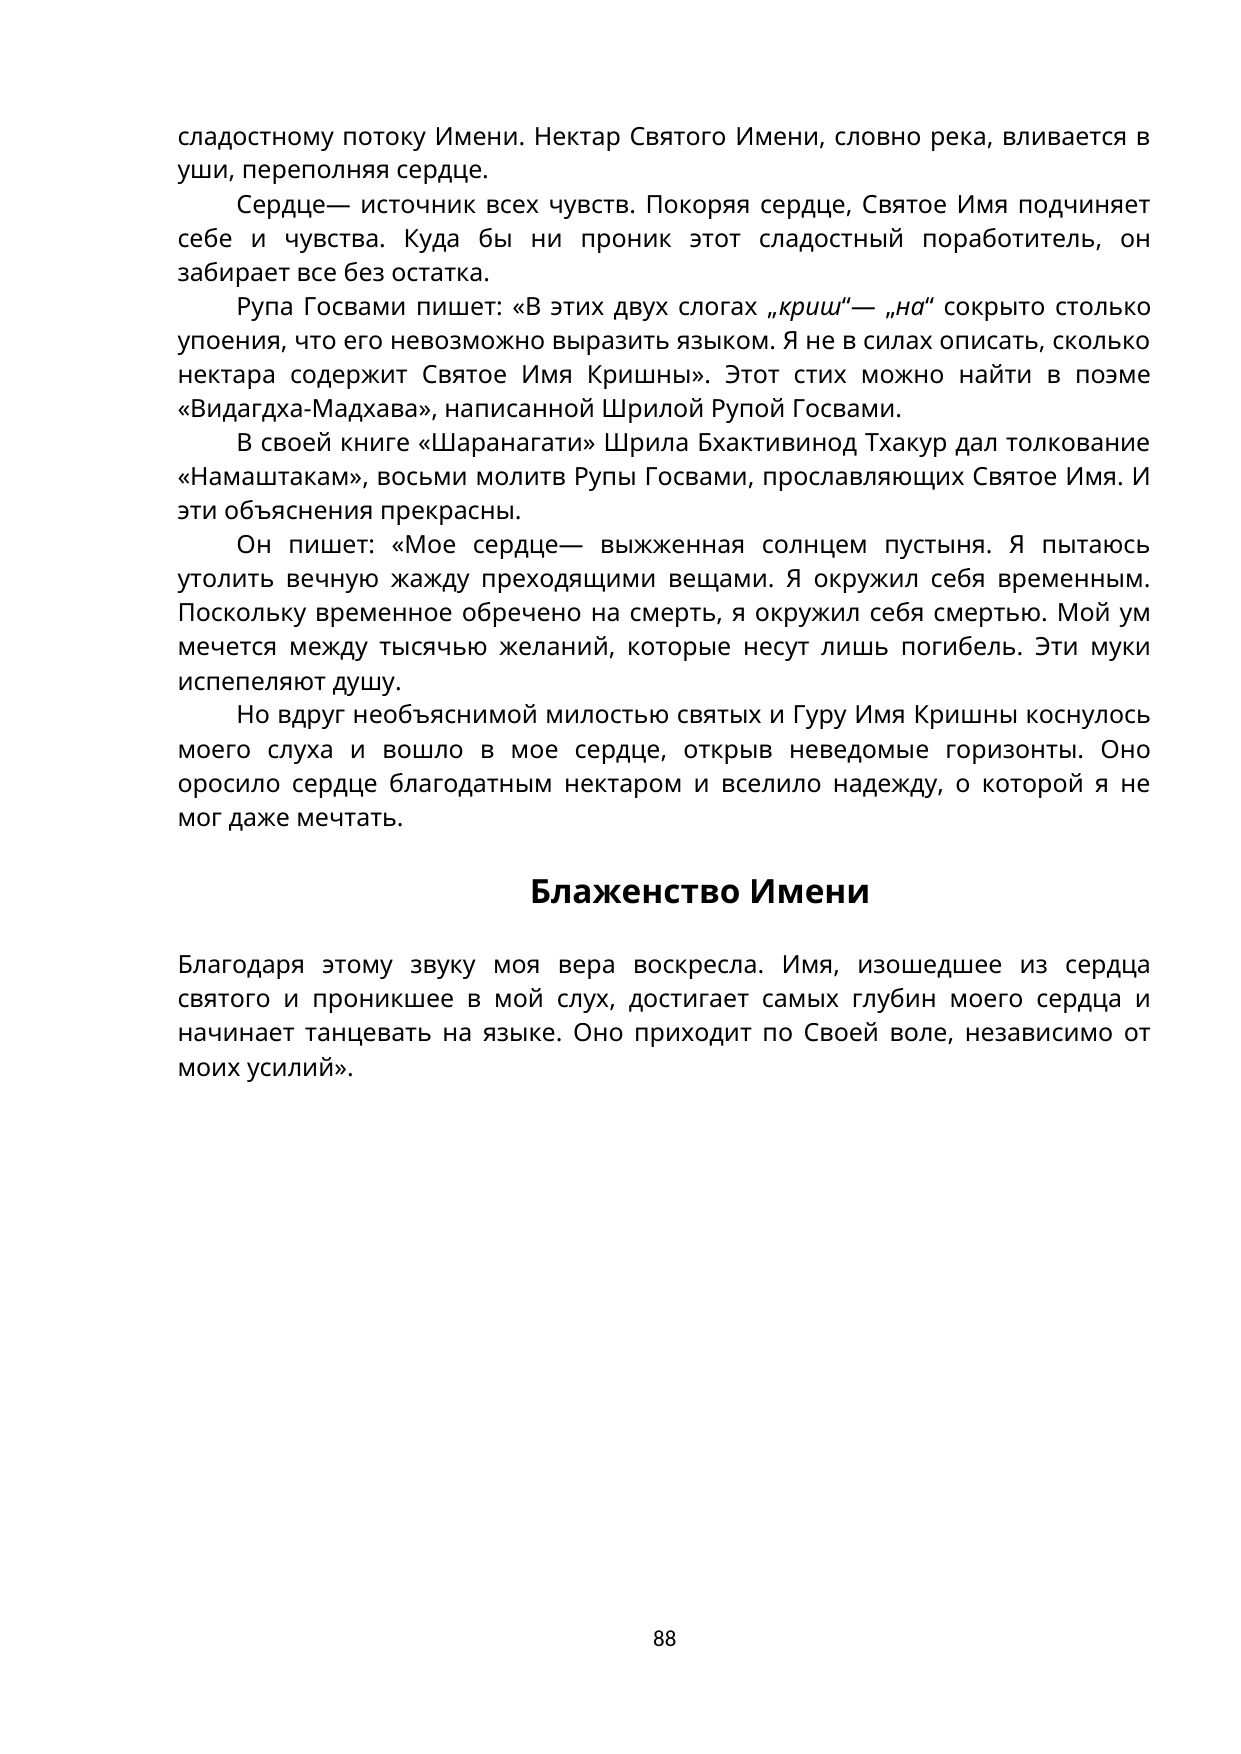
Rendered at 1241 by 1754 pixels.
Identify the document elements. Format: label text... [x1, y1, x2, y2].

text В своей книге «Шаранагати» Шрила Бхактивинод Тхакур дал толкование «Намаштакам», восьми молитв Рупы Госвами, прославляющих Святое Имя. И эти объяснения прекрасны. [177, 425, 1152, 527]
text Блаженство Имени [177, 867, 1152, 913]
text Рупа Госвами пишет: «В этих двух слогах „криш“— „на“ сокрыто столько упоения, что его невозможно выразить языком. Я не в силах описать, сколько нектара содержит Святое Имя Кришны». Этот стих можно найти в поэме «Видагдха-Мадхава», написанной Шрилой Рупой Госвами. [177, 288, 1152, 425]
text Благодаря этому звуку моя вера воскресла. Имя, изошедшее из сердца святого и проникшее в мой слух, достигает самых глубин моего сердца и начинает танцевать на языке. Оно приходит по Своей воле, независимо от моих усилий». [177, 947, 1152, 1083]
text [177, 118, 1152, 186]
text Сердце— источник всех чувств. Покоряя сердце, Святое Имя подчиняет себе и чувства. Куда бы ни проник этот сладостный поработитель, он забирает все без остатка. [177, 186, 1152, 288]
text Он пишет: «Мое сердце— выжженная солнцем пустыня. Я пытаюсь утолить вечную жажду преходящими вещами. Я окружил себя временным. Поскольку временное обречено на смерть, я окружил себя смертью. Мой ум мечется между тысячью желаний, которые несут лишь погибель. Эти муки испепеляют душу. [177, 527, 1152, 697]
text Но вдруг необъяснимой милостью святых и Гуру Имя Кришны коснулось моего слуха и вошло в мое сердце, открыв неведомые горизонты. Оно оросило сердце благодатным нектаром и вселило надежду, о которой я не мог даже мечтать. [177, 697, 1152, 833]
